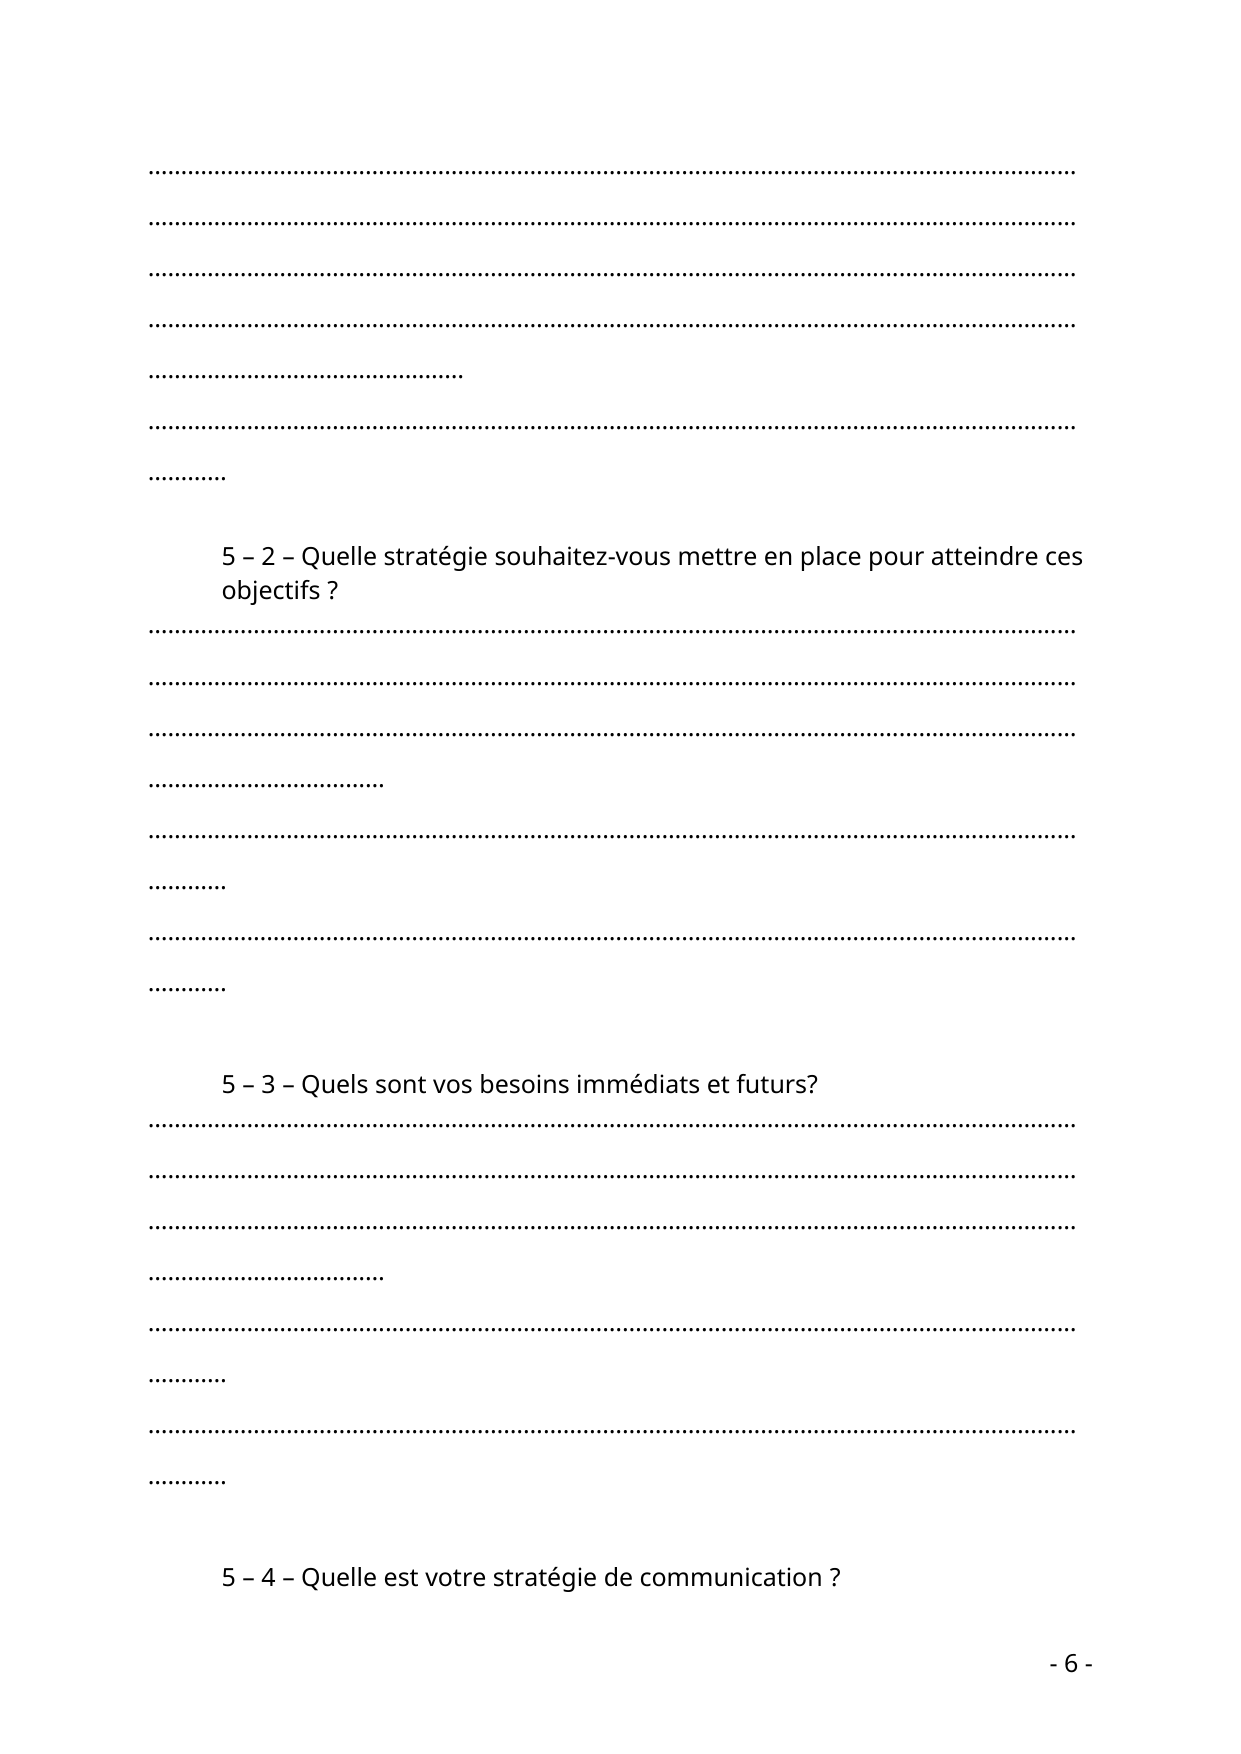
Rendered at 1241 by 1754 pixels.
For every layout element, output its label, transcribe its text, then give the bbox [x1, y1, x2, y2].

text 5 – 2 – Quelle stratégie souhaitez-vous mettre en place pour atteindre ces objectifs ? [221, 539, 1093, 607]
text ……………………………………………………………………………………………………………………………………… [148, 1407, 1093, 1492]
text ……………………………………………………………………………………………………………………………………… [148, 811, 1093, 896]
text ……………………………………………………………………………………………………………………………………………………………………………………………………………………………………………………………………………………………………………………………………………………………………………………………………………………………………………………………………………………………………………………………………………………………… [148, 148, 1093, 386]
text ……………………………………………………………………………………………………………………………………… [148, 1305, 1093, 1390]
text 5 – 4 – Quelle est votre stratégie de communication ? [148, 1560, 1093, 1594]
text ……………………………………………………………………………………………………………………………………… [148, 913, 1093, 998]
text 5 – 3 – Quels sont vos besoins immédiats et futurs? [221, 1066, 1093, 1101]
text ……………………………………………………………………………………………………………………………………… [148, 403, 1093, 488]
